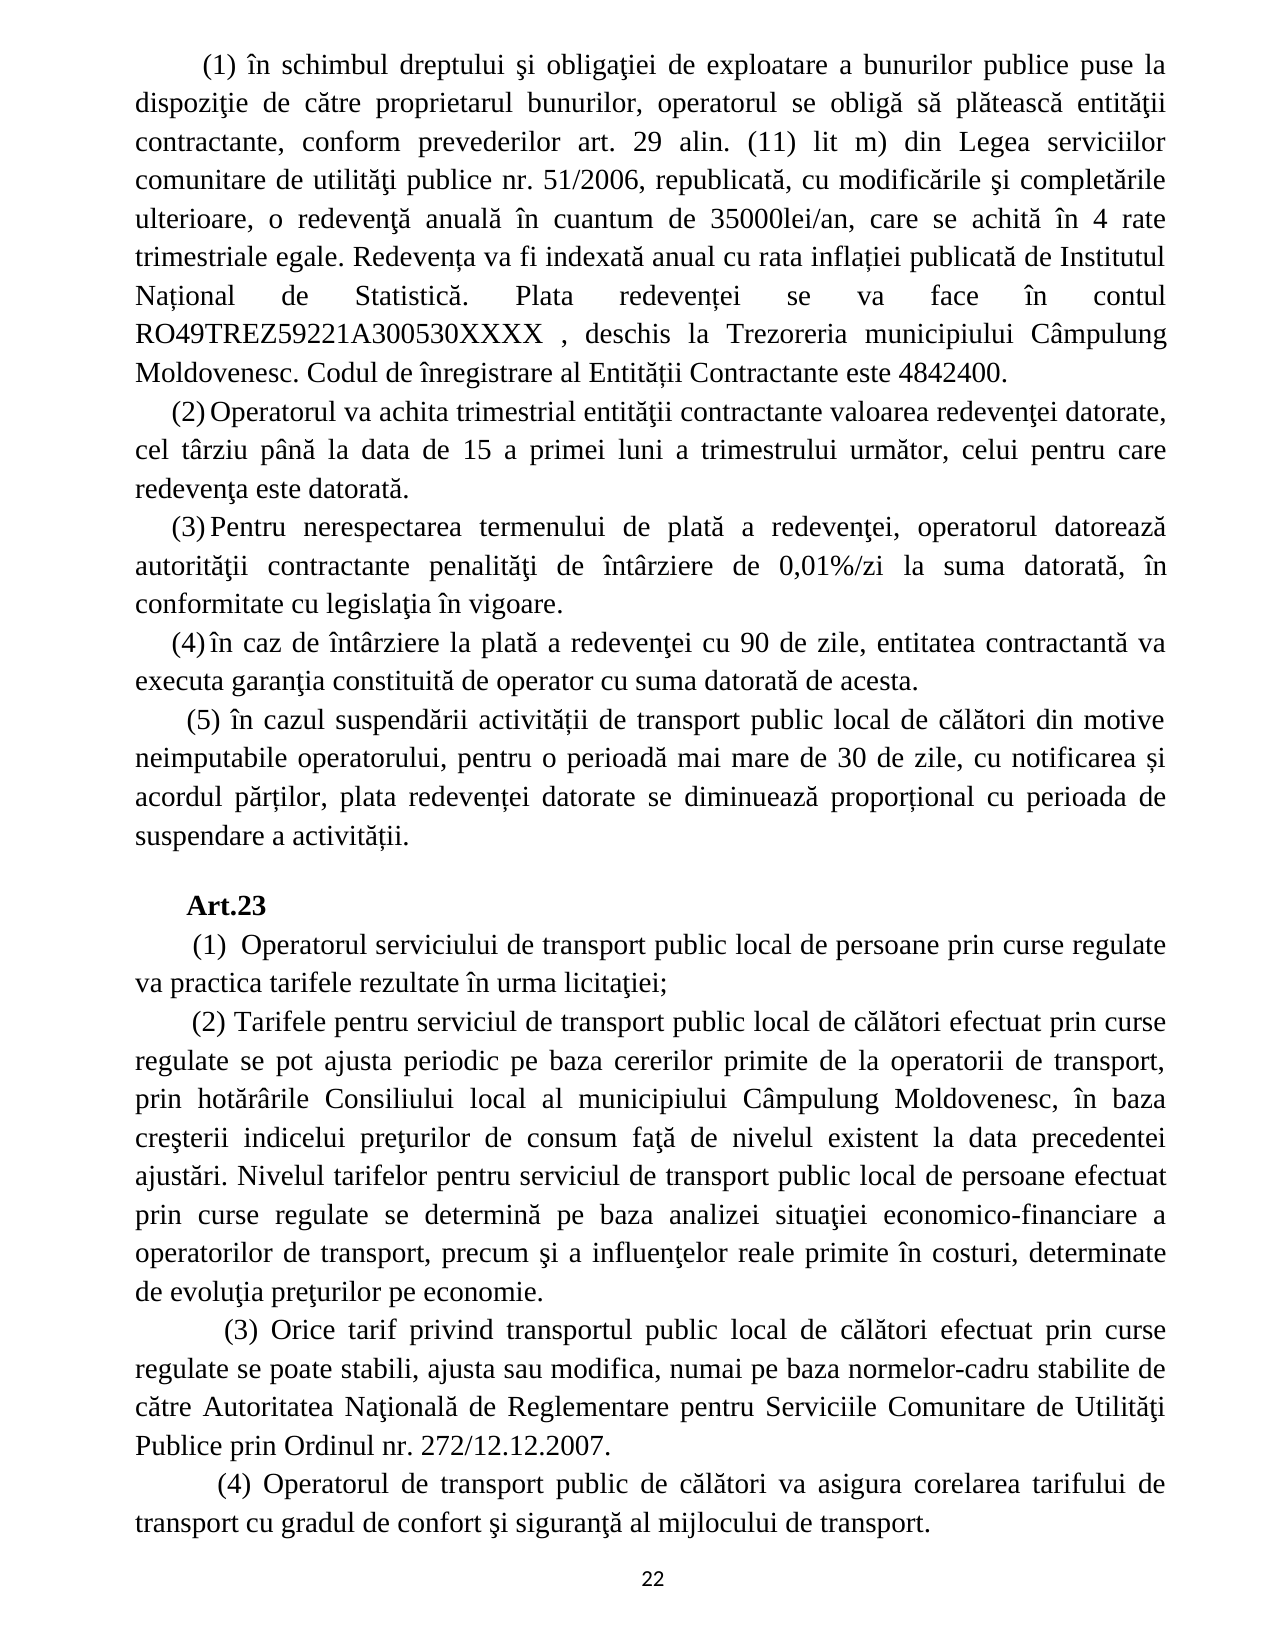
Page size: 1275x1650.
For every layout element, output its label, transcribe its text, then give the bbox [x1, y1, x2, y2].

text (1) în schimbul dreptului şi obligaţiei de exploatare a bunurilor publice puse la dispoziţie de către proprietarul bunurilor, operatorul se obligă să plătească entităţii contractante, conform prevederilor art. 29 alin. (11) lit m) din Legea serviciilor comunitare de utilităţi publice nr. 51/2006, republicată, cu modificările şi completările ulterioare, o redevenţă anuală în cuantum de 35000lei/an, care se achită în 4 rate trimestriale egale. Redevența va fi indexată anual cu rata inflației publicată de Institutul Național de Statistică. Plata redevenței se va face în contul RO49TREZ59221A300530XXXX , deschis la Trezoreria municipiului Câmpulung Moldovenesc. Codul de înregistrare al Entității Contractante este 4842400. [135, 47, 1167, 389]
text (4) în caz de întârziere la plată a redevenţei cu 90 de zile, entitatea contractantă va executa garanţia constituită de operator cu suma datorată de acesta. [135, 625, 1167, 697]
text (3) Orice tarif privind transportul public local de călători efectuat prin curse regulate se poate stabili, ajusta sau modifica, numai pe baza normelor-cadru stabilite de către Autoritatea Naţională de Reglementare pentru Serviciile Comunitare de Utilităţi Publice prin Ordinul nr. 272/12.12.2007. [135, 1312, 1167, 1462]
text (1) Operatorul serviciului de transport public local de persoane prin curse regulate va practica tarifele rezultate în urma licitaţiei; [135, 927, 1167, 999]
text Art.23 [135, 888, 1167, 922]
text (2) Tarifele pentru serviciul de transport public local de călători efectuat prin curse regulate se pot ajusta periodic pe baza cererilor primite de la operatorii de transport, prin hotărârile Consiliului local al municipiului Câmpulung Moldovenesc, în baza creşterii indicelui preţurilor de consum faţă de nivelul existent la data precedentei ajustări. Nivelul tarifelor pentru serviciul de transport public local de persoane efectuat prin curse regulate se determină pe baza analizei situaţiei economico-financiare a operatorilor de transport, precum şi a influenţelor reale primite în costuri, determinate de evoluţia preţurilor pe economie. [135, 1004, 1167, 1307]
text (3) Pentru nerespectarea termenului de plată a redevenţei, operatorul datorează autorităţii contractante penalităţi de întârziere de 0,01%/zi la suma datorată, în conformitate cu legislaţia în vigoare. [135, 509, 1167, 620]
text (4) Operatorul de transport public de călători va asigura corelarea tarifului de transport cu gradul de confort şi siguranţă al mijlocului de transport. [135, 1467, 1167, 1539]
text (5) în cazul suspendării activității de transport public local de călători din motive neimputabile operatorului, pentru o perioadă mai mare de 30 de zile, cu notificarea și acordul părților, plata redevenței datorate se diminuează proporțional cu perioada de suspendare a activității. [135, 702, 1167, 851]
text (2) Operatorul va achita trimestrial entităţii contractante valoarea redevenţei datorate, cel târziu până la data de 15 a primei luni a trimestrului următor, celui pentru care redevenţa este datorată. [135, 394, 1167, 504]
